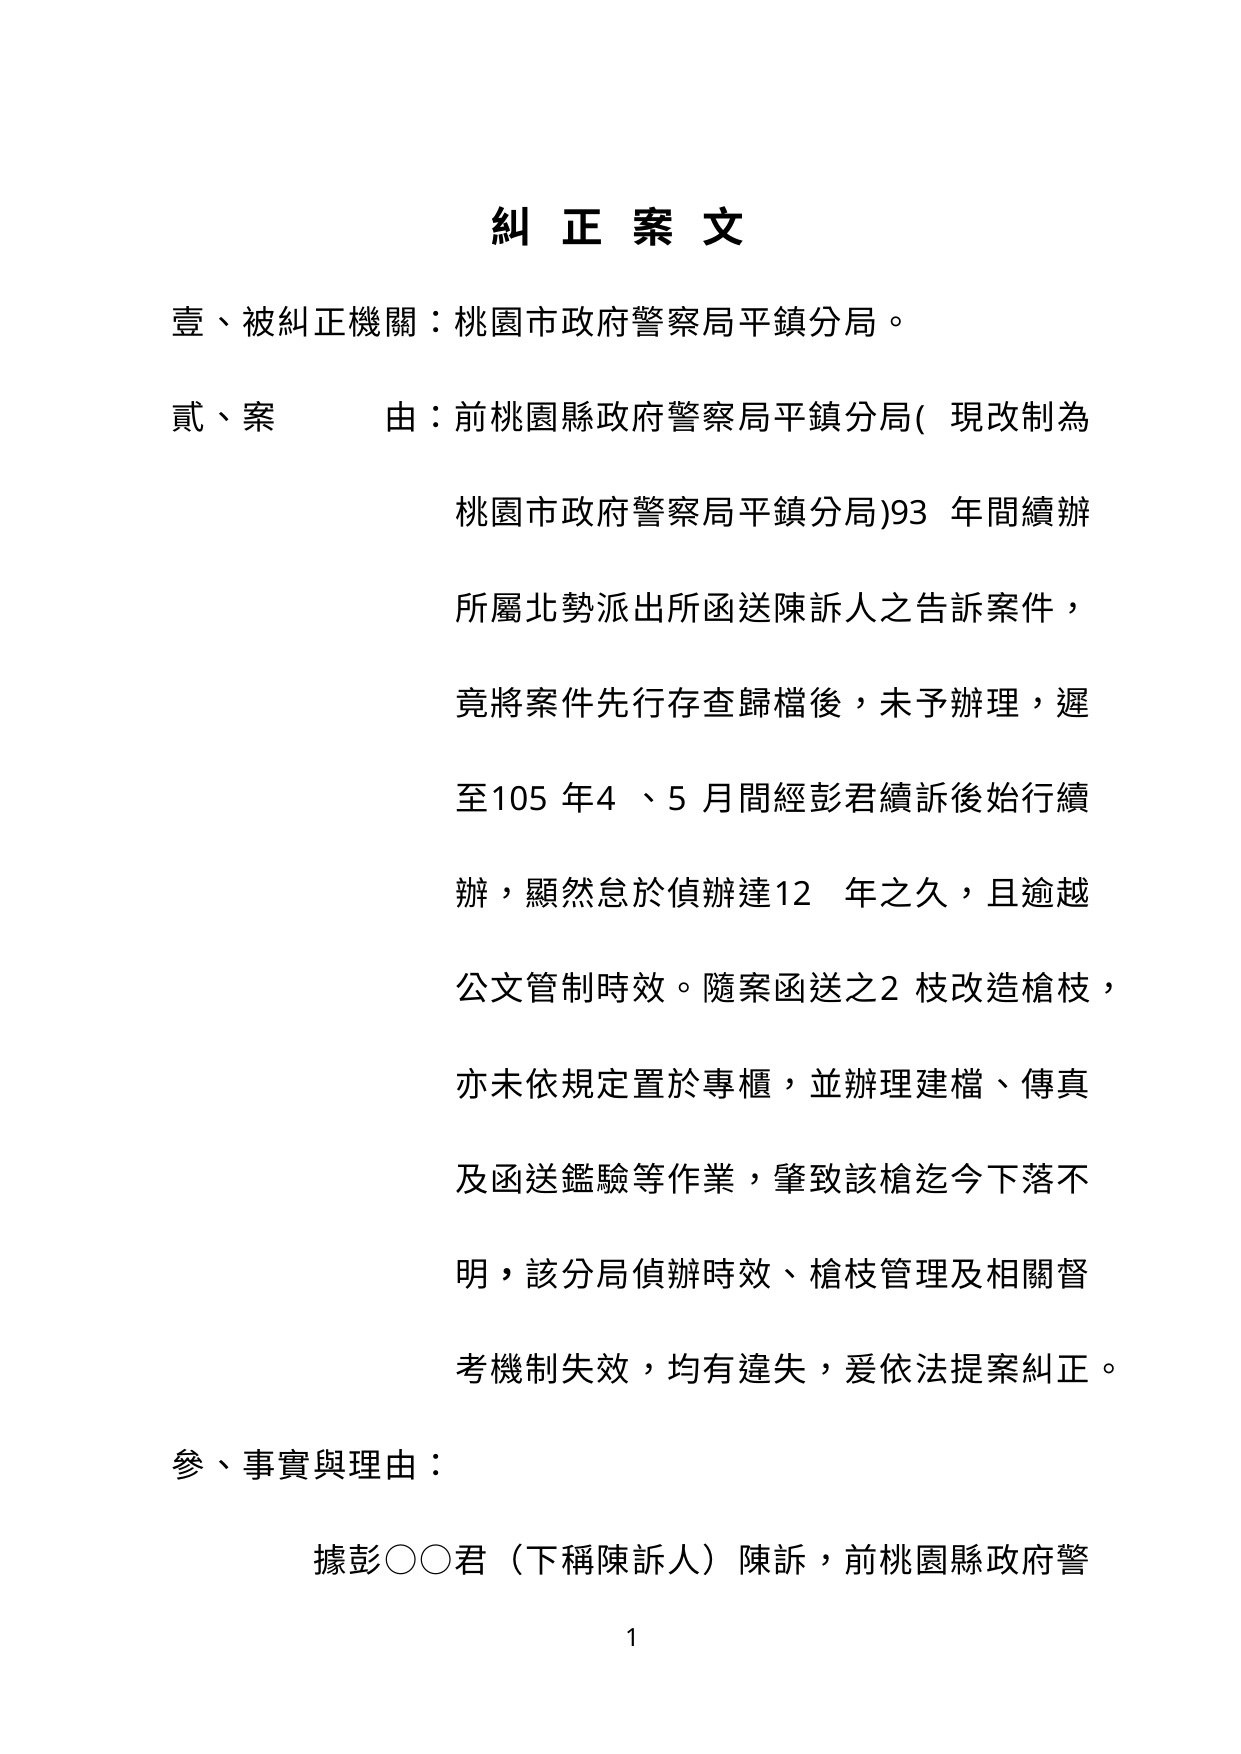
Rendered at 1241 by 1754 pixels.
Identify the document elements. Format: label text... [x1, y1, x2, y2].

subtitle 案 由：前桃園縣政府警察局平鎮分局(現改制為桃園市政府警察局平鎮分局)93年間續辦所屬北勢派出所函送陳訴人之告訴案件，竟將案件先行存查歸檔後，未予辦理，遲至105年4、5月間經彭君續訴後始行續辦，顯然怠於偵辦達12年之久，且逾越公文管制時效。隨案函送之2枝改造槍枝，亦未依規定置於專櫃，並辦理建檔、傳真及函送鑑驗等作業，肇致該槍迄今下落不明，該分局偵辦時效、槍枝管理及相關督考機制失效，均有違失，爰依法提案糾正。 [171, 368, 1092, 1415]
subtitle 事實與理由： [171, 1415, 1092, 1510]
text 糾正案文 [171, 177, 1092, 272]
subtitle 被糾正機關：桃園市政府警察局平鎮分局。 [171, 272, 1092, 368]
